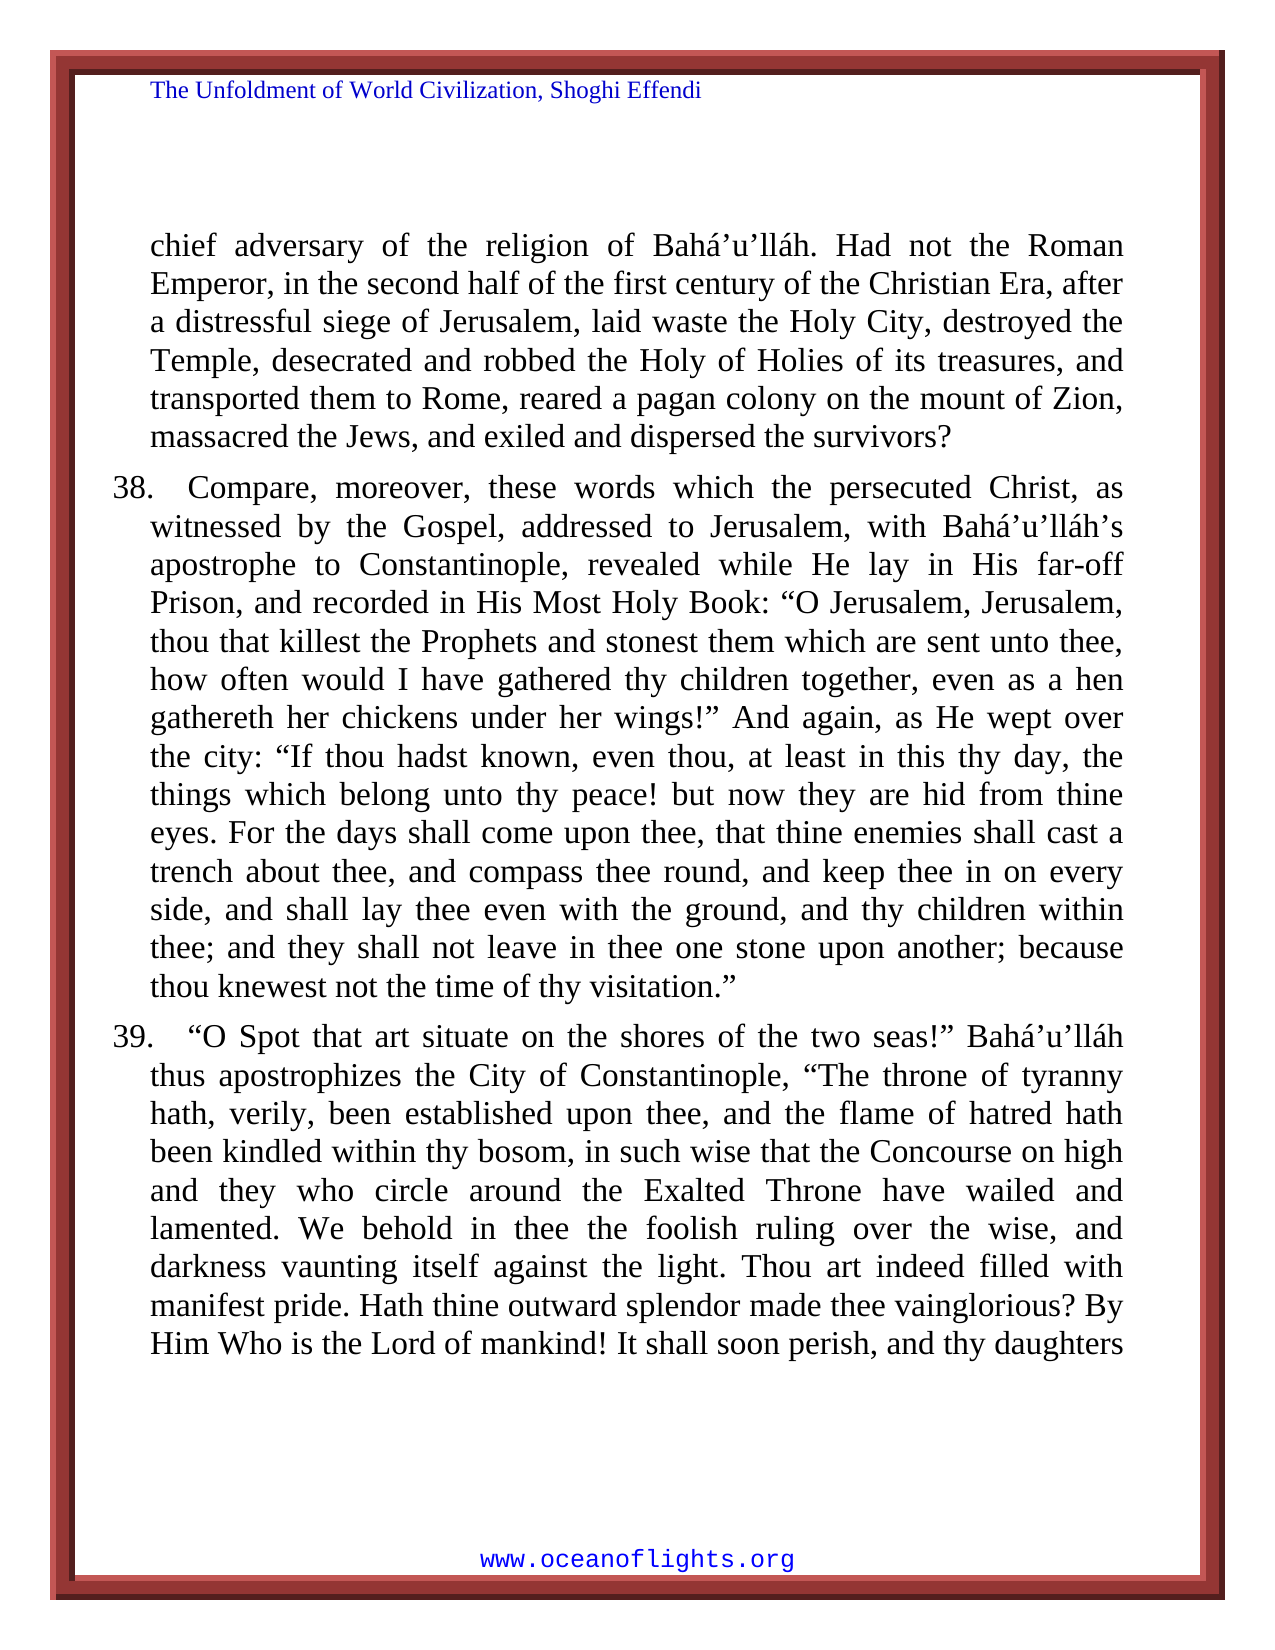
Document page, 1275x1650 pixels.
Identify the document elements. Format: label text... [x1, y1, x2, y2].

list Compare, moreover, these words which the persecuted Christ, as witnessed by the Gospel, addressed to Jerusalem, with Bahá’u’lláh’s apostrophe to Constantinople, revealed while He lay in His far-off Prison, and recorded in His Most Holy Book: “O Jerusalem, Jerusalem, thou that killest the Prophets and stonest them which are sent unto thee, how often would I have gathered thy children together, even as a hen gathereth her chickens under her wings!” And again, as He wept over the city: “If thou hadst known, even thou, at least in this thy day, the things which belong unto thy peace! but now they are hid from thine eyes. For the days shall come upon thee, that thine enemies shall cast a trench about thee, and compass thee round, and keep thee in on every side, and shall lay thee even with the ground, and thy children within thee; and they shall not leave in thee one stone upon another; because thou knewest not the time of thy visitation.” [112, 467, 1125, 1004]
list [112, 1017, 1125, 1362]
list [112, 225, 1125, 455]
